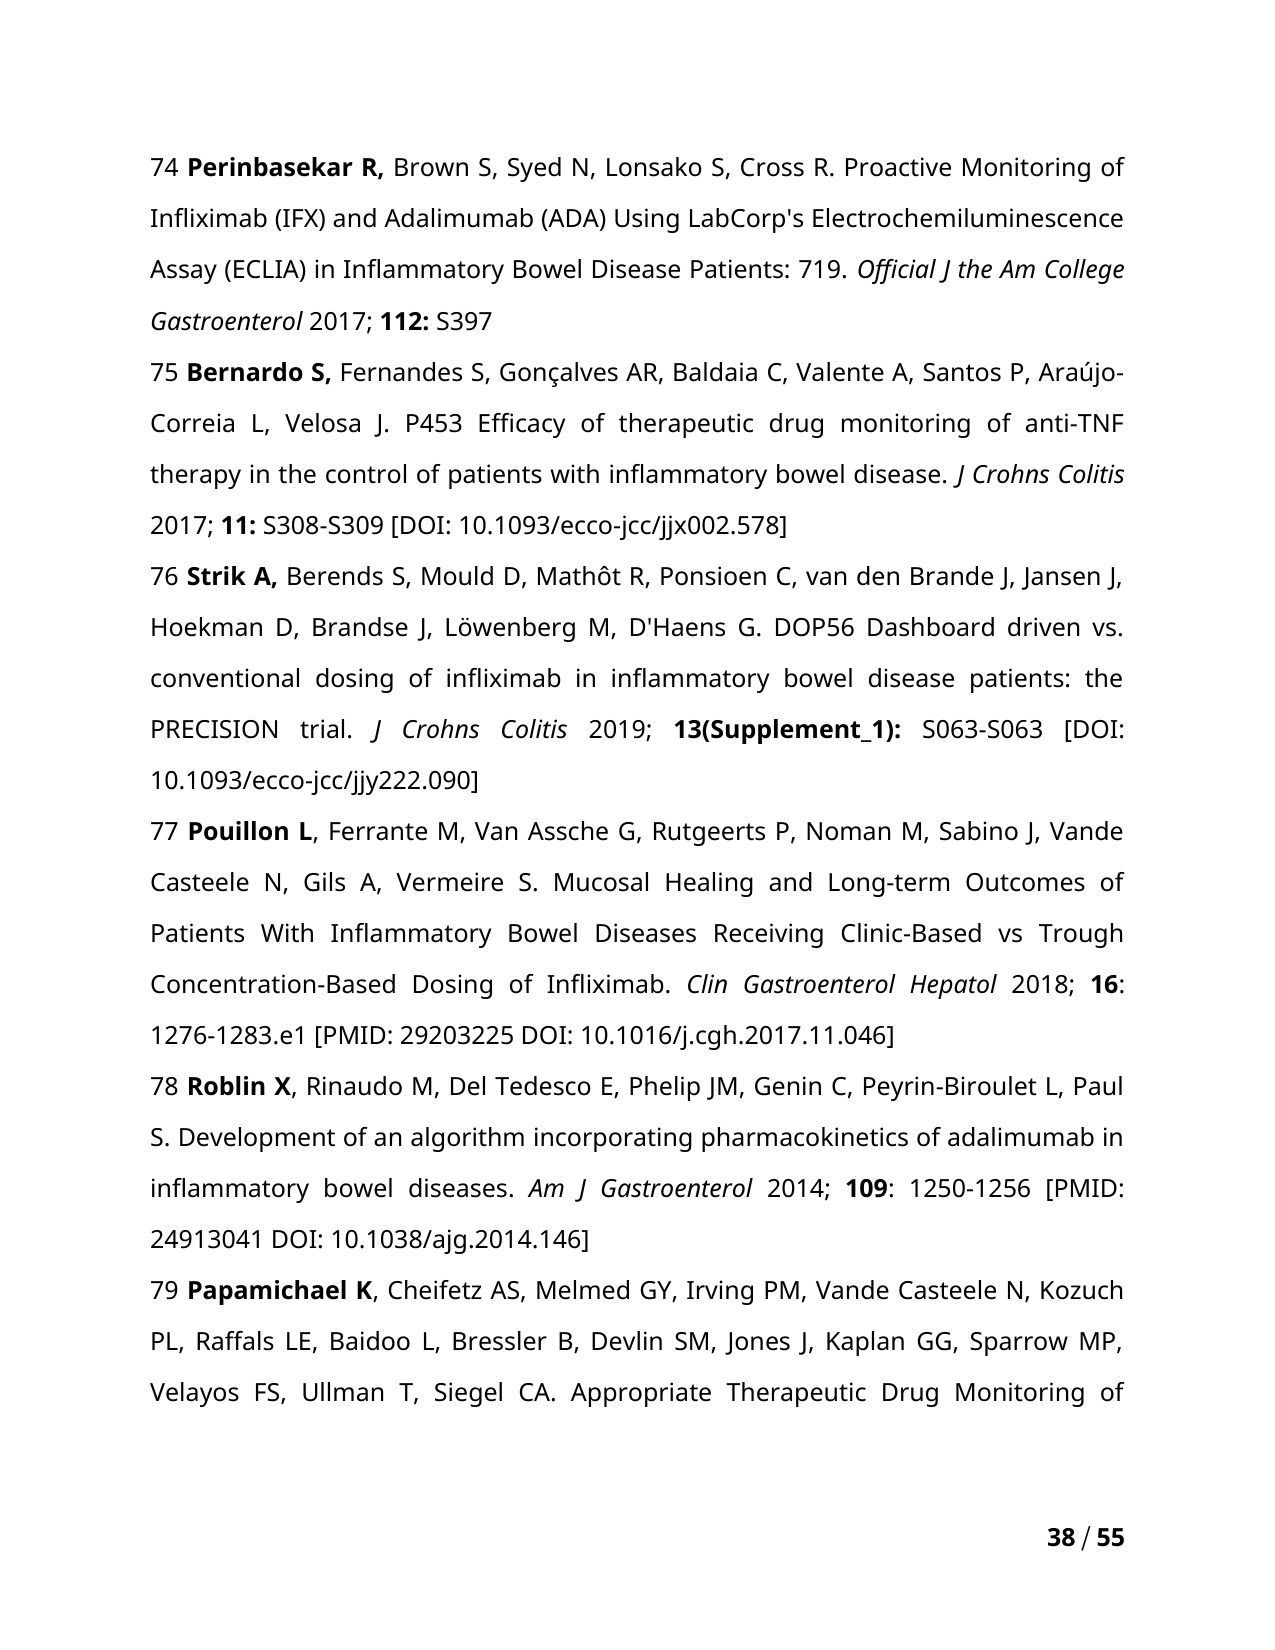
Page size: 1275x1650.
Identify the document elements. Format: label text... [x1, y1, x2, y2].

text 74 Perinbasekar R, Brown S, Syed N, Lonsako S, Cross R. Proactive Monitoring of Infliximab (IFX) and Adalimumab (ADA) Using LabCorp's Electrochemiluminescence Assay (ECLIA) in Inflammatory Bowel Disease Patients: 719. Official J the Am College Gastroenterol 2017; 112: S397 [150, 150, 1125, 337]
text 77 Pouillon L, Ferrante M, Van Assche G, Rutgeerts P, Noman M, Sabino J, Vande Casteele N, Gils A, Vermeire S. Mucosal Healing and Long-term Outcomes of Patients With Inflammatory Bowel Diseases Receiving Clinic-Based vs Trough Concentration-Based Dosing of Infliximab. Clin Gastroenterol Hepatol 2018; 16: 1276-1283.e1 [PMID: 29203225 DOI: 10.1016/j.cgh.2017.11.046] [150, 813, 1125, 1052]
text 76 Strik A, Berends S, Mould D, Mathôt R, Ponsioen C, van den Brande J, Jansen J, Hoekman D, Brandse J, Löwenberg M, D'Haens G. DOP56 Dashboard driven vs. conventional dosing of infliximab in inflammatory bowel disease patients: the PRECISION trial. J Crohns Colitis 2019; 13(Supplement_1): S063-S063 [DOI: 10.1093/ecco-jcc/jjy222.090] [150, 558, 1125, 797]
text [150, 1273, 1125, 1409]
text 78 Roblin X, Rinaudo M, Del Tedesco E, Phelip JM, Genin C, Peyrin-Biroulet L, Paul S. Development of an algorithm incorporating pharmacokinetics of adalimumab in inflammatory bowel diseases. Am J Gastroenterol 2014; 109: 1250-1256 [PMID: 24913041 DOI: 10.1038/ajg.2014.146] [150, 1069, 1125, 1256]
text 75 Bernardo S, Fernandes S, Gonçalves AR, Baldaia C, Valente A, Santos P, Araújo-Correia L, Velosa J. P453 Efficacy of therapeutic drug monitoring of anti-TNF therapy in the control of patients with inflammatory bowel disease. J Crohns Colitis 2017; 11: S308-S309 [DOI: 10.1093/ecco-jcc/jjx002.578] [150, 354, 1125, 541]
